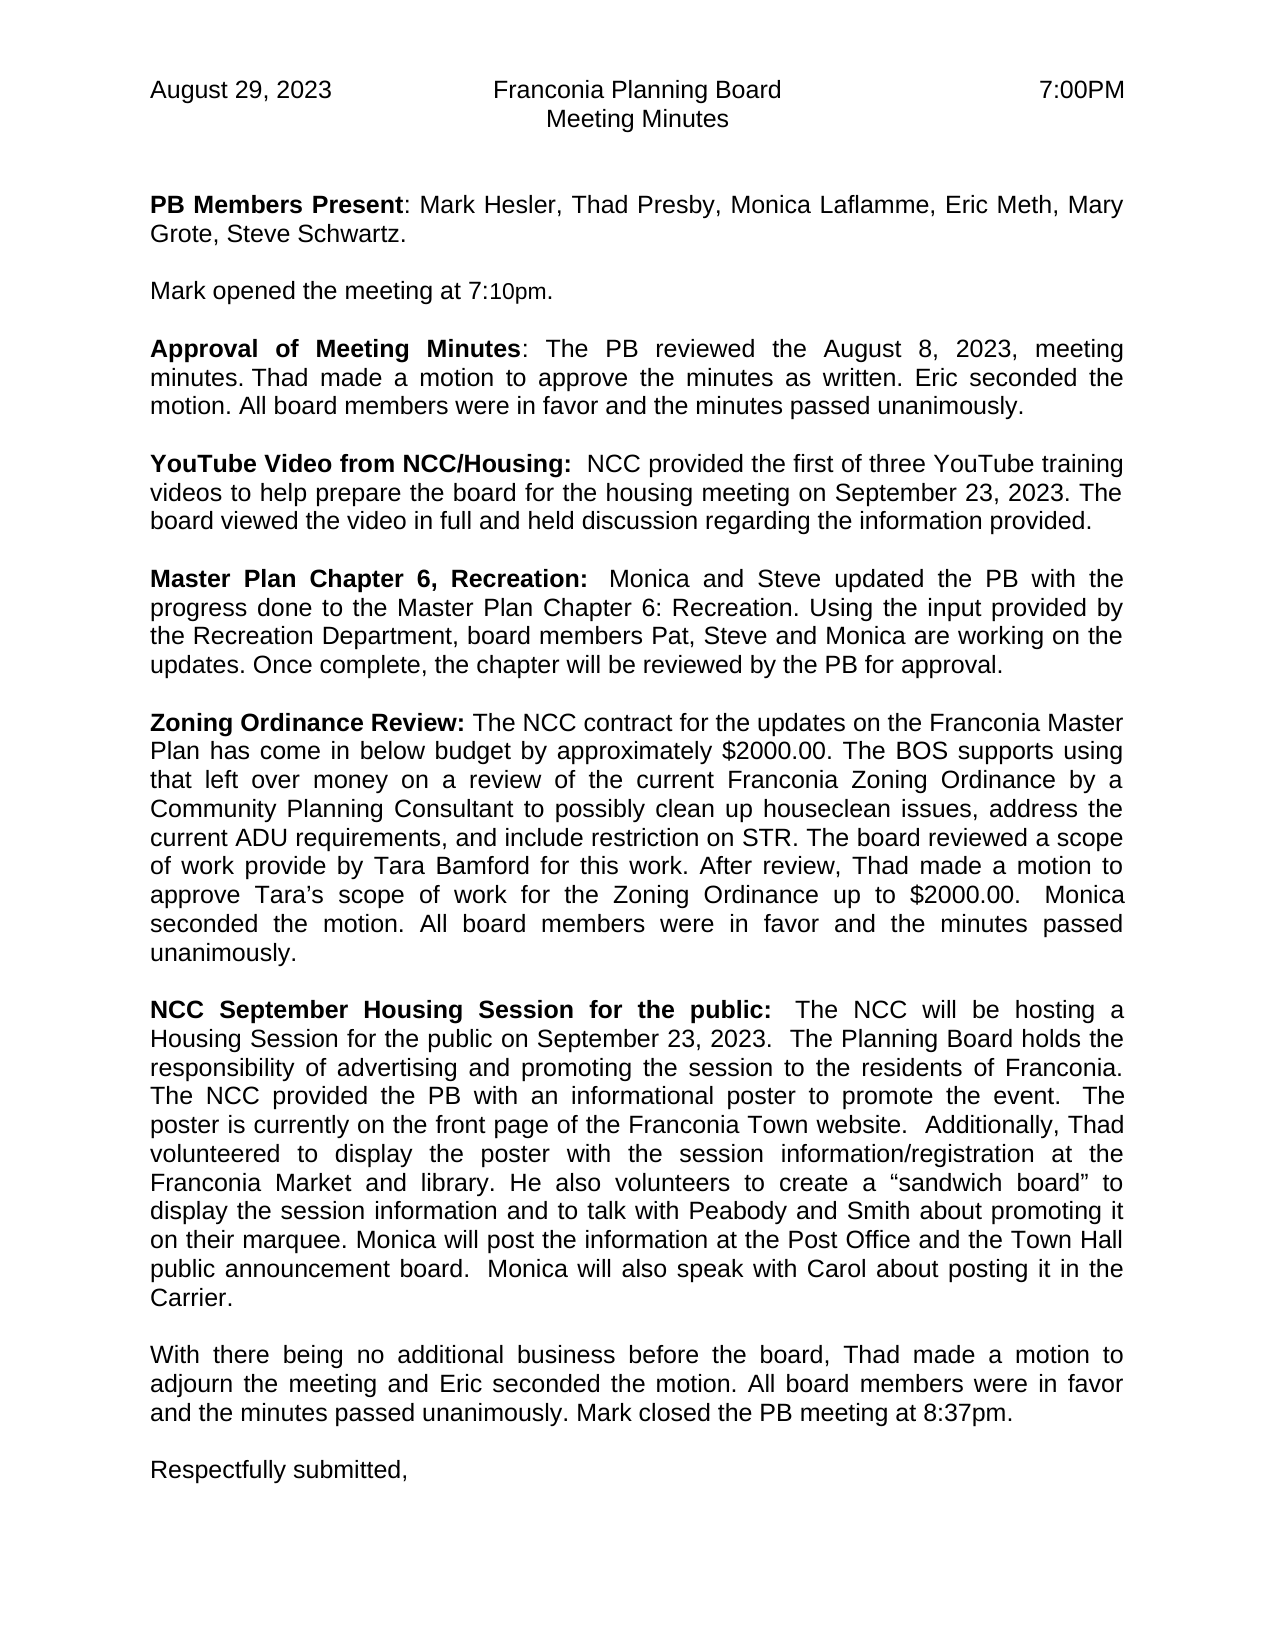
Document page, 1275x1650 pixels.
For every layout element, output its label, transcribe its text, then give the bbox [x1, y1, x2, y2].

text Respectfully submitted, [150, 1455, 1125, 1484]
text Master Plan Chapter 6, Recreation: Monica and Steve updated the PB with the progress done to the Master Plan Chapter 6: Recreation. Using the input provided by the Recreation Department, board members Pat, Steve and Monica are working on the updates. Once complete, the chapter will be reviewed by the PB for approval. [150, 564, 1125, 679]
text PB Members Present: Mark Hesler, Thad Presby, Monica Laflamme, Eric Meth, Mary Grote, Steve Schwartz. [150, 190, 1125, 247]
text Mark opened the meeting at 7:10pm. [150, 276, 1125, 305]
text With there being no additional business before the board, Thad made a motion to adjourn the meeting and Eric seconded the motion. All board members were in favor and the minutes passed unanimously. Mark closed the PB meeting at 8:37pm. [150, 1340, 1125, 1426]
text Zoning Ordinance Review: The NCC contract for the updates on the Franconia Master Plan has come in below budget by approximately $2000.00. The BOS supports using that left over money on a review of the current Franconia Zoning Ordinance by a Community Planning Consultant to possibly clean up houseclean issues, address the current ADU requirements, and include restriction on STR. The board reviewed a scope of work provide by Tara Bamford for this work. After review, Thad made a motion to approve Tara’s scope of work for the Zoning Ordinance up to $2000.00. Monica seconded the motion. All board members were in favor and the minutes passed unanimously. [150, 707, 1125, 966]
text YouTube Video from NCC/Housing: NCC provided the first of three YouTube training videos to help prepare the board for the housing meeting on September 23, 2023. The board viewed the video in full and held discussion regarding the information provided. [150, 449, 1125, 535]
text Approval of Meeting Minutes: The PB reviewed the August 8, 2023, meeting minutes. Thad made a motion to approve the minutes as written. Eric seconded the motion. All board members were in favor and the minutes passed unanimously. [150, 334, 1125, 420]
text NCC September Housing Session for the public: The NCC will be hosting a Housing Session for the public on September 23, 2023. The Planning Board holds the responsibility of advertising and promoting the session to the residents of Franconia. The NCC provided the PB with an informational poster to promote the event. The poster is currently on the front page of the Franconia Town website. Additionally, Thad volunteered to display the poster with the session information/registration at the Franconia Market and library. He also volunteers to create a “sandwich board” to display the session information and to talk with Peabody and Smith about promoting it on their marquee. Monica will post the information at the Post Office and the Town Hall public announcement board. Monica will also speak with Carol about posting it in the Carrier. [150, 995, 1125, 1311]
